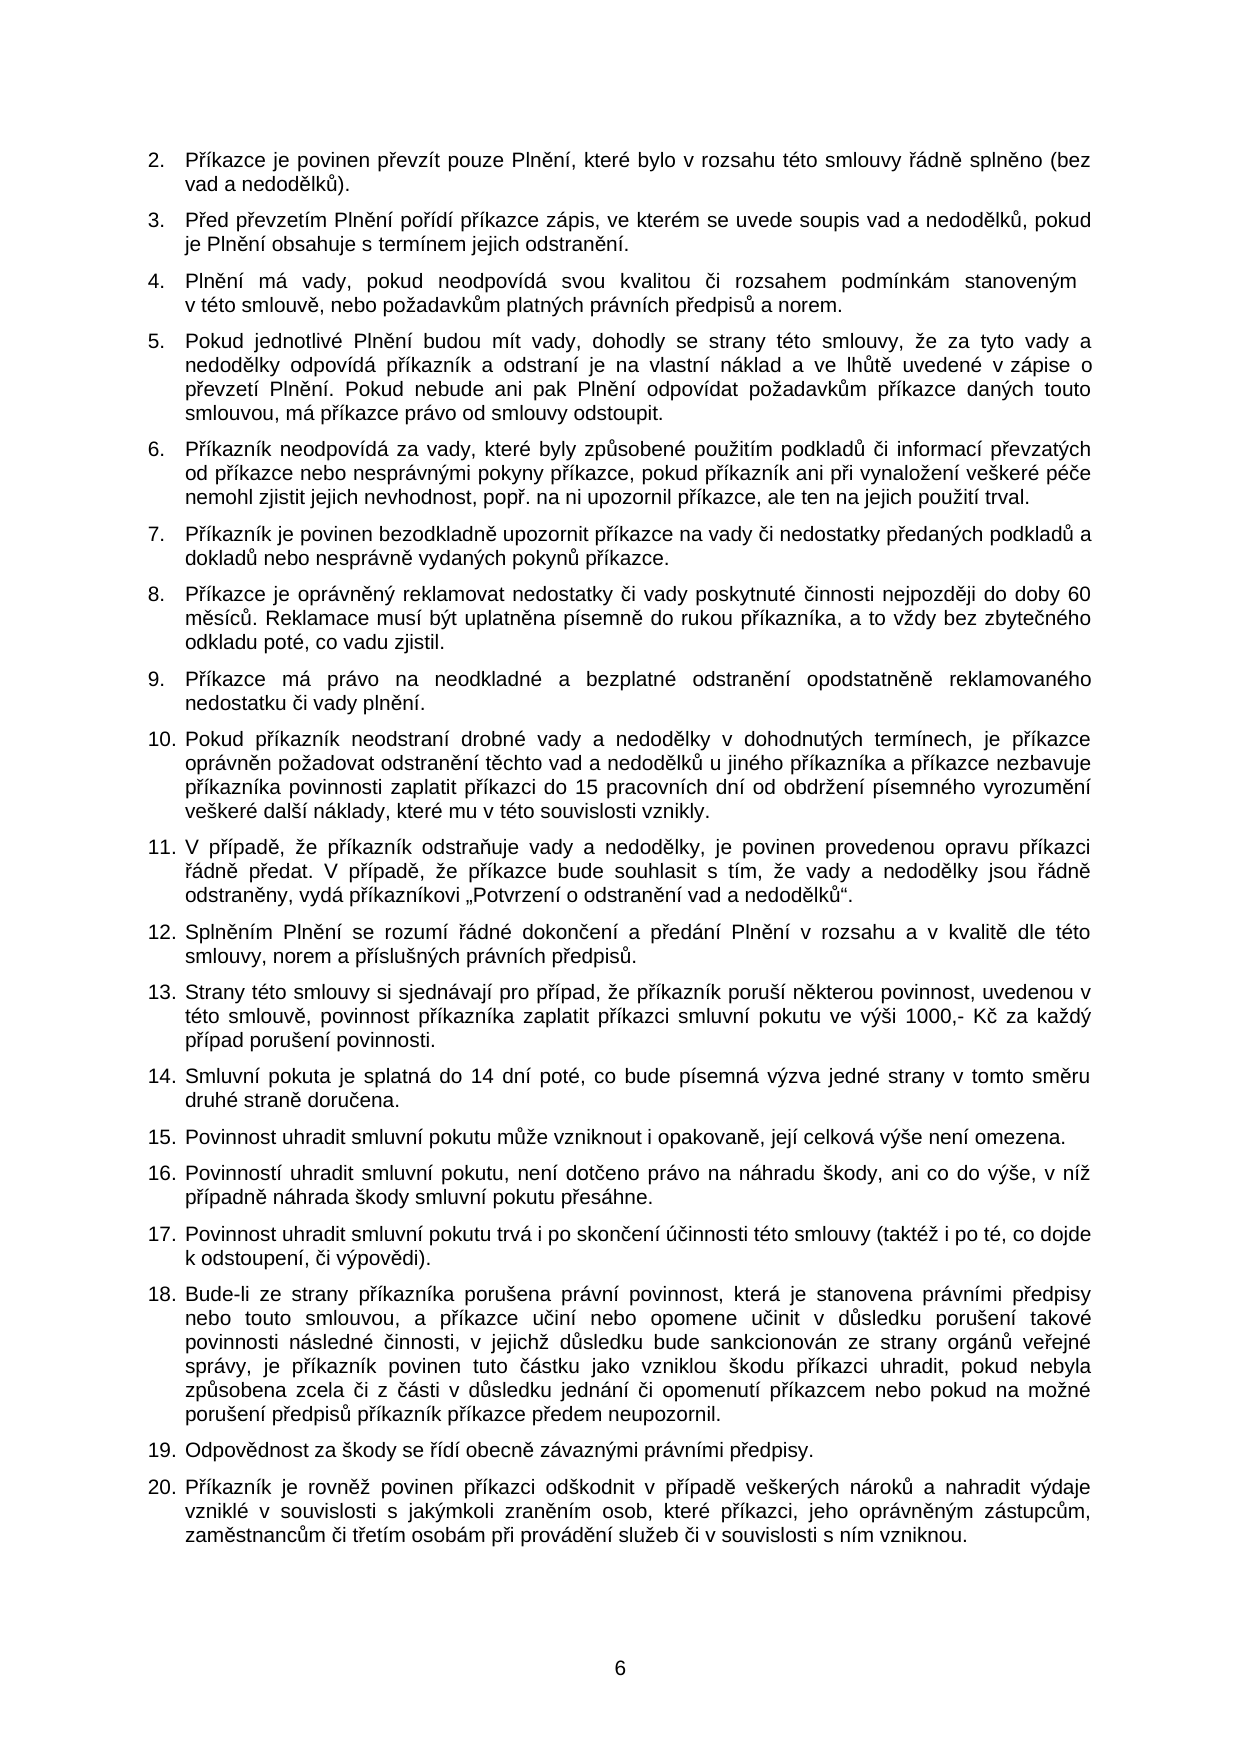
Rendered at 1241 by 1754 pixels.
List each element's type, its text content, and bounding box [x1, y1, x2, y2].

list Strany této smlouvy si sjednávají pro případ, že příkazník poruší některou povinnost, uvedenou v této smlouvě, povinnost příkazníka zaplatit příkazci smluvní pokutu ve výši 1000,- Kč za každý případ porušení povinnosti. [148, 980, 1093, 1052]
list Příkazce je povinen převzít pouze Plnění, které bylo v rozsahu této smlouvy řádně splněno (bez vad a nedodělků). [148, 148, 1093, 196]
list Splněním Plnění se rozumí řádné dokončení a předání Plnění v rozsahu a v kvalitě dle této smlouvy, norem a příslušných právních předpisů. [148, 919, 1093, 967]
list Smluvní pokuta je splatná do 14 dní poté, co bude písemná výzva jedné strany v tomto směru druhé straně doručena. [148, 1064, 1093, 1112]
list Plnění má vady, pokud neodpovídá svou kvalitou či rozsahem podmínkám stanoveným v této smlouvě, nebo požadavkům platných právních předpisů a norem. [148, 268, 1093, 316]
list Před převzetím Plnění pořídí příkazce zápis, ve kterém se uvede soupis vad a nedodělků, pokud je Plnění obsahuje s termínem jejich odstranění. [148, 208, 1093, 256]
list Povinností uhradit smluvní pokutu, není dotčeno právo na náhradu škody, ani co do výše, v níž případně náhrada škody smluvní pokutu přesáhne. [148, 1161, 1093, 1209]
list Příkazník je povinen bezodkladně upozornit příkazce na vady či nedostatky předaných podkladů a dokladů nebo nesprávně vydaných pokynů příkazce. [148, 522, 1093, 569]
list Bude-li ze strany příkazníka porušena právní povinnost, která je stanovena právními předpisy nebo touto smlouvou, a příkazce učiní nebo opomene učinit v důsledku porušení takové povinnosti následné činnosti, v jejichž důsledku bude sankcionován ze strany orgánů veřejné správy, je příkazník povinen tuto částku jako vzniklou škodu příkazci uhradit, pokud nebyla způsobena zcela či z části v důsledku jednání či opomenutí příkazcem nebo pokud na možné porušení předpisů příkazník příkazce předem neupozornil. [148, 1282, 1093, 1426]
list V případě, že příkazník odstraňuje vady a nedodělky, je povinen provedenou opravu příkazci řádně předat. V případě, že příkazce bude souhlasit s tím, že vady a nedodělky jsou řádně odstraněny, vydá příkazníkovi „Potvrzení o odstranění vad a nedodělků“. [148, 835, 1093, 907]
list Příkazník neodpovídá za vady, které byly způsobené použitím podkladů či informací převzatých od příkazce nebo nesprávnými pokyny příkazce, pokud příkazník ani při vynaložení veškeré péče nemohl zjistit jejich nevhodnost, popř. na ni upozornil příkazce, ale ten na jejich použití trval. [148, 437, 1093, 509]
list Pokud jednotlivé Plnění budou mít vady, dohodly se strany této smlouvy, že za tyto vady a nedodělky odpovídá příkazník a odstraní je na vlastní náklad a ve lhůtě uvedené v zápise o převzetí Plnění. Pokud nebude ani pak Plnění odpovídat požadavkům příkazce daných touto smlouvou, má příkazce právo od smlouvy odstoupit. [148, 329, 1093, 425]
list Příkazce má právo na neodkladné a bezplatné odstranění opodstatněně reklamovaného nedostatku či vady plnění. [148, 666, 1093, 714]
list Povinnost uhradit smluvní pokutu trvá i po skončení účinnosti této smlouvy (taktéž i po té, co dojde k odstoupení, či výpovědi). [148, 1222, 1093, 1269]
list Pokud příkazník neodstraní drobné vady a nedodělky v dohodnutých termínech, je příkazce oprávněn požadovat odstranění těchto vad a nedodělků u jiného příkazníka a příkazce nezbavuje příkazníka povinnosti zaplatit příkazci do 15 pracovních dní od obdržení písemného vyrozumění veškeré další náklady, které mu v této souvislosti vznikly. [148, 727, 1093, 823]
list Příkazce je oprávněný reklamovat nedostatky či vady poskytnuté činnosti nejpozději do doby 60 měsíců. Reklamace musí být uplatněna písemně do rukou příkazníka, a to vždy bez zbytečného odkladu poté, co vadu zjistil. [148, 582, 1093, 654]
list Odpovědnost za škody se řídí obecně závaznými právními předpisy. [148, 1438, 1093, 1462]
list Příkazník je rovněž povinen příkazci odškodnit v případě veškerých nároků a nahradit výdaje vzniklé v souvislosti s jakýmkoli zraněním osob, které příkazci, jeho oprávněným zástupcům, zaměstnancům či třetím osobám při provádění služeb či v souvislosti s ním vzniknou. [148, 1475, 1093, 1547]
list Povinnost uhradit smluvní pokutu může vzniknout i opakovaně, její celková výše není omezena. [148, 1125, 1093, 1149]
